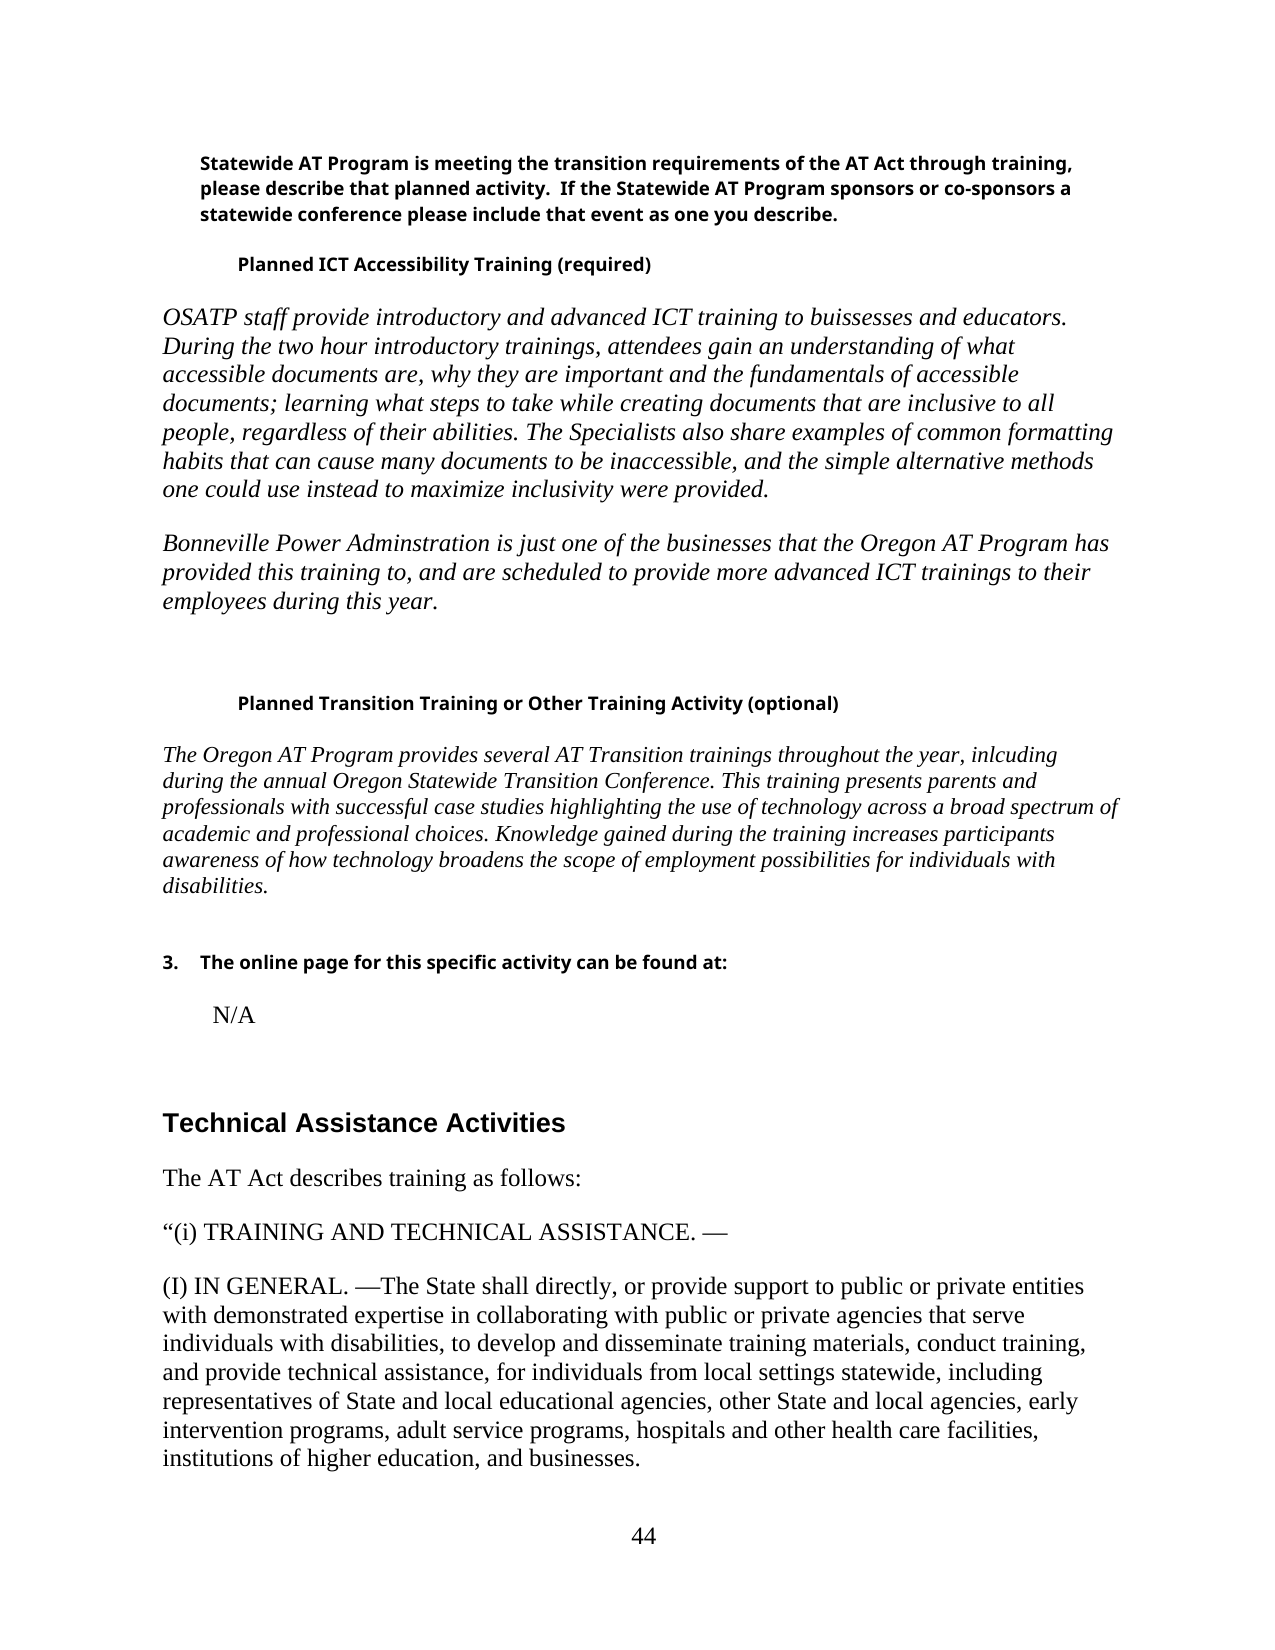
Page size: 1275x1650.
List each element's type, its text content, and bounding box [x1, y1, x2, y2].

text Planned ICT Accessibility Training (required) [237, 252, 1125, 277]
text Planned Transition Training or Other Training Activity (optional) [237, 690, 1125, 716]
text OSATP staff provide introductory and advanced ICT training to buissesses and educators. During the two hour introductory trainings, attendees gain an understanding of what accessible documents are, why they are important and the fundamentals of accessible documents; learning what steps to take while creating documents that are inclusive to all people, regardless of their abilities. The Specialists also share examples of common formatting habits that can cause many documents to be inaccessible, and the simple alternative methods one could use instead to maximize inclusivity were provided. [162, 302, 1125, 503]
list The online page for this specific activity can be found at: [162, 949, 1125, 975]
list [162, 150, 1125, 227]
subtitle Technical Assistance Activities [162, 1107, 1125, 1138]
text The Oregon AT Program provides several AT Transition trainings throughout the year, inlcuding during the annual Oregon Statewide Transition Conference. This training presents parents and professionals with successful case studies highlighting the use of technology across a broad spectrum of academic and professional choices. Knowledge gained during the training increases participants awareness of how technology broadens the scope of employment possibilities for individuals with disabilities. [162, 741, 1125, 899]
text N/A [212, 1000, 1125, 1028]
text Bonneville Power Adminstration is just one of the businesses that the Oregon AT Program has provided this training to, and are scheduled to provide more advanced ICT trainings to their employees during this year. [162, 528, 1125, 614]
text The AT Act describes training as follows: [162, 1163, 1125, 1192]
text (I) IN GENERAL. —The State shall directly, or provide support to public or private entities with demonstrated expertise in collaborating with public or private agencies that serve individuals with disabilities, to develop and disseminate training materials, conduct training, and provide technical assistance, for individuals from local settings statewide, including representatives of State and local educational agencies, other State and local agencies, early intervention programs, adult service programs, hospitals and other health care facilities, institutions of higher education, and businesses. [162, 1271, 1125, 1472]
text “(i) TRAINING AND TECHNICAL ASSISTANCE. — [162, 1217, 1125, 1246]
